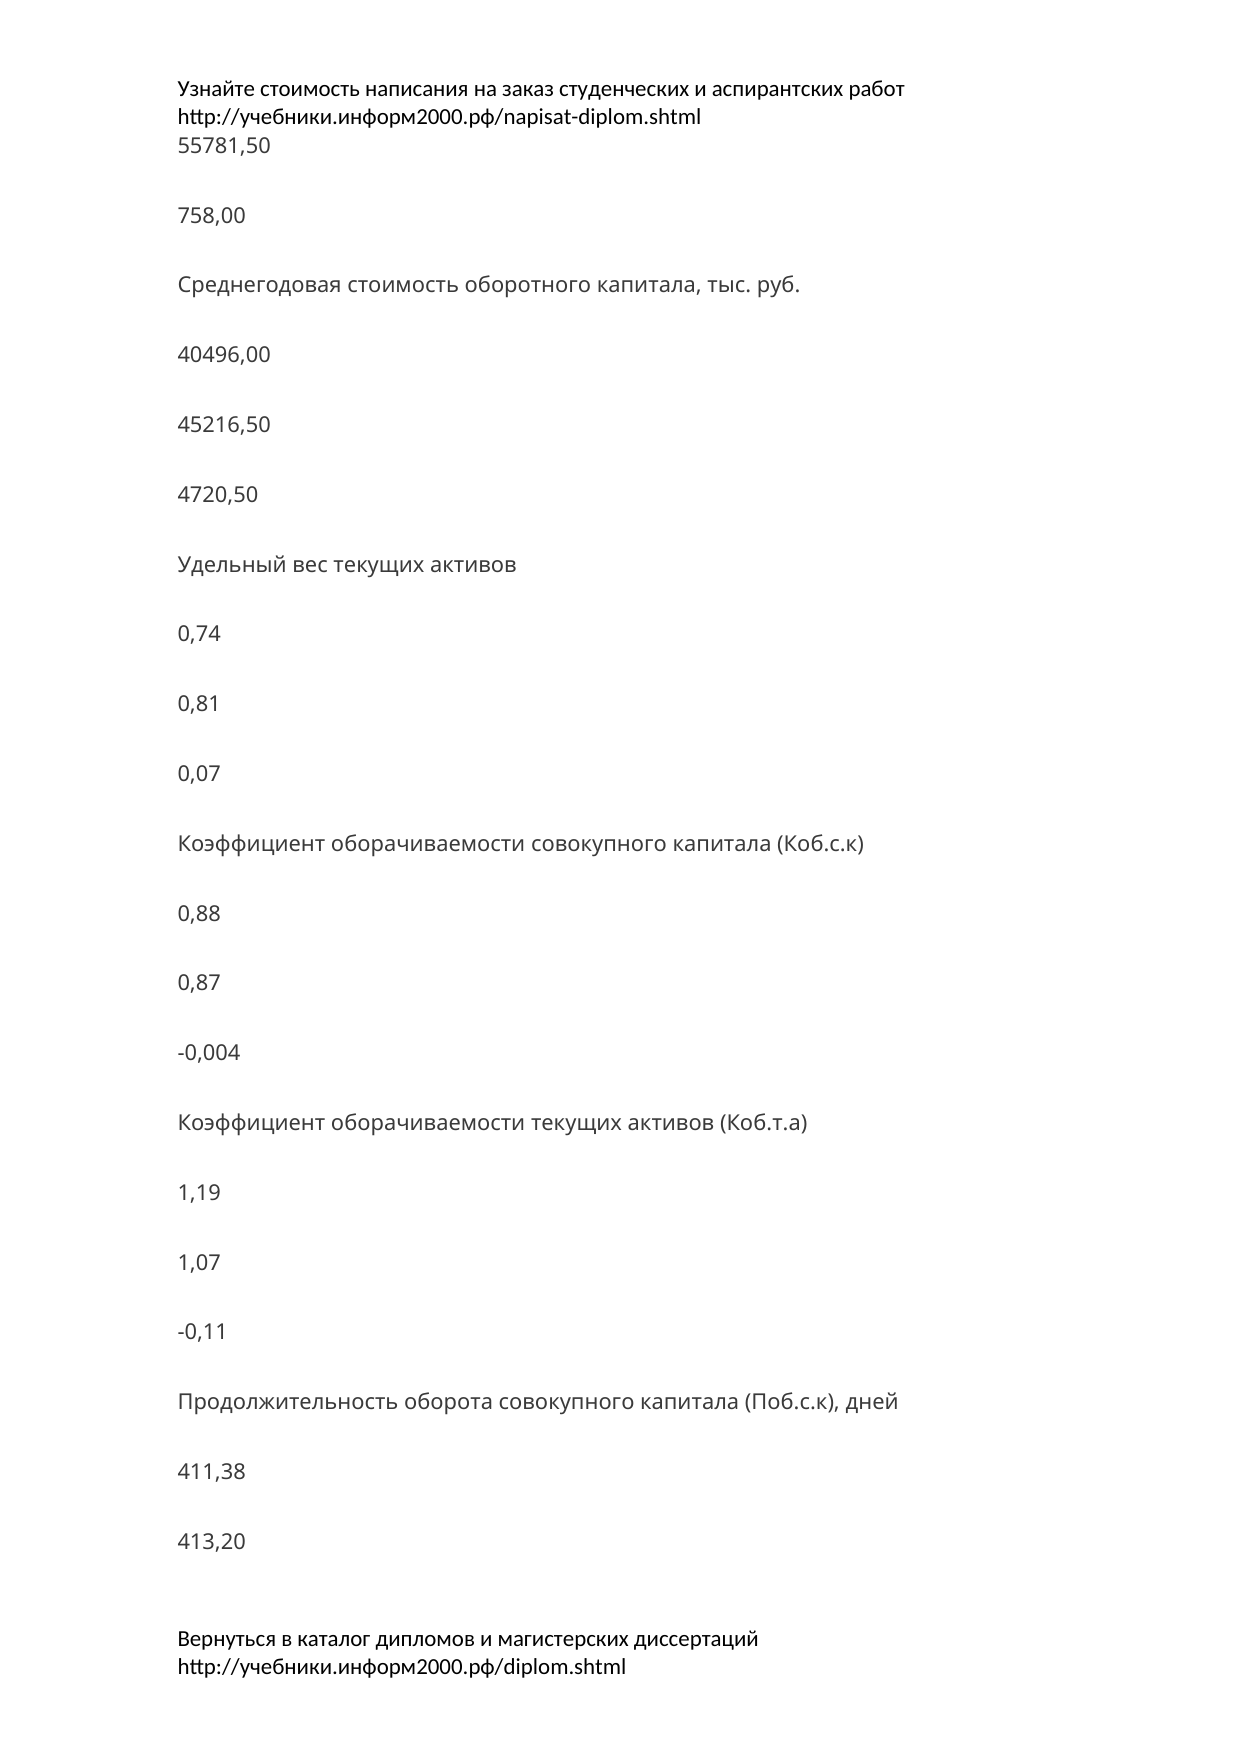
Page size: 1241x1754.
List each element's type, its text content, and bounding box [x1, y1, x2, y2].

text 411,38 [177, 1456, 1152, 1486]
text Коэффициент оборачиваемости текущих активов (Коб.т.а) [177, 1107, 1152, 1137]
text 758,00 [177, 199, 1152, 229]
text -0,11 [177, 1316, 1152, 1346]
text Удельный вес текущих активов [177, 548, 1152, 578]
text Коэффициент оборачиваемости совокупного капитала (Коб.с.к) [177, 828, 1152, 857]
text 0,88 [177, 897, 1152, 927]
text 1,07 [177, 1246, 1152, 1276]
text 413,20 [177, 1526, 1152, 1555]
text 40496,00 [177, 339, 1152, 369]
text Среднегодовая стоимость оборотного капитала, тыс. руб. [177, 269, 1152, 299]
text 0,74 [177, 618, 1152, 648]
text Продолжительность оборота совокупного капитала (Поб.с.к), дней [177, 1386, 1152, 1416]
text 55781,50 [177, 130, 1152, 159]
text 0,07 [177, 758, 1152, 788]
text 4720,50 [177, 479, 1152, 508]
text -0,004 [177, 1037, 1152, 1067]
text 1,19 [177, 1177, 1152, 1206]
text 45216,50 [177, 409, 1152, 439]
text 0,87 [177, 967, 1152, 997]
text 0,81 [177, 688, 1152, 718]
